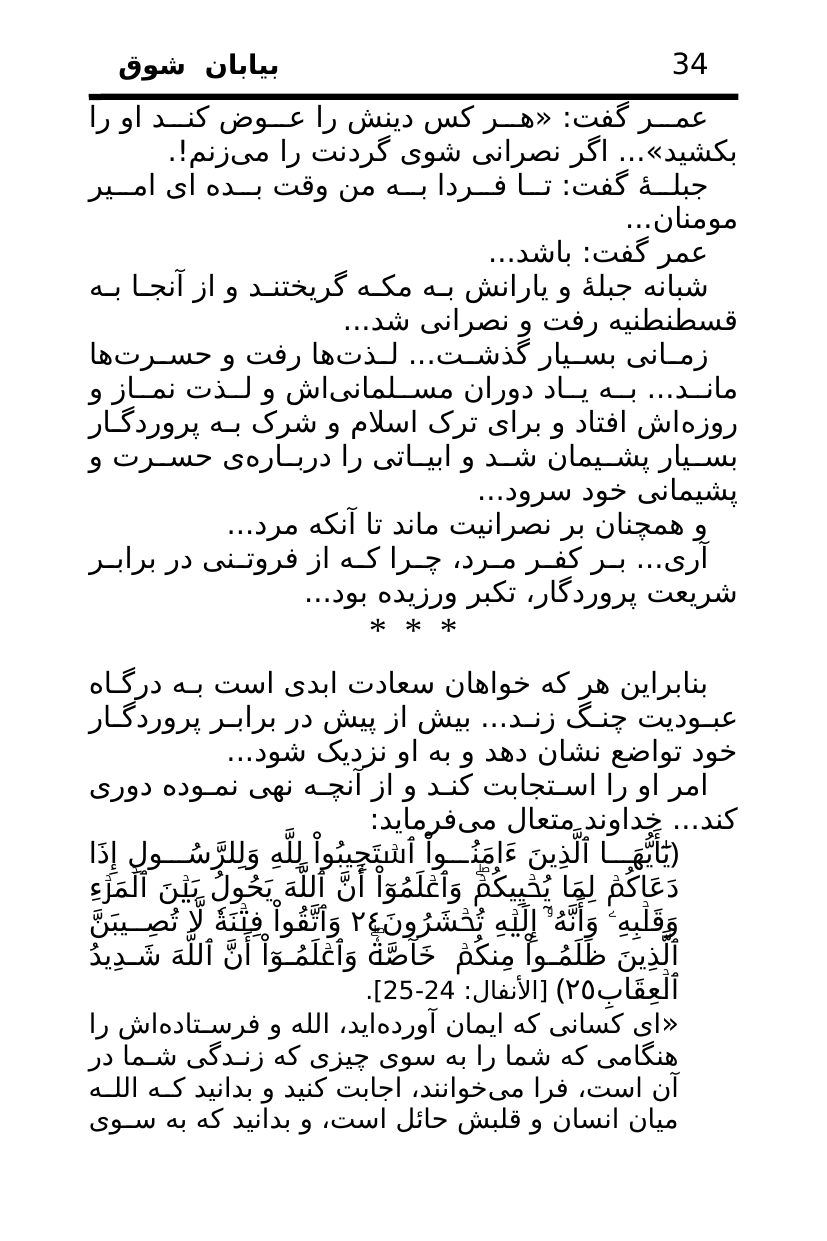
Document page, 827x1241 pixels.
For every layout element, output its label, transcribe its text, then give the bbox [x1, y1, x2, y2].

text آری... بر کفر مرد، چرا که از فروتنی در برابر شریعت پروردگار، تکبر ورزیده بود... [89, 541, 738, 609]
text ﴿يَٰٓأَيُّهَا ٱلَّذِينَ ءَامَنُواْ ٱسۡتَجِيبُواْ لِلَّهِ وَلِلرَّسُولِ إِذَا دَعَاكُمۡ لِمَا يُحۡيِيكُمۡۖ وَٱعۡلَمُوٓاْ أَنَّ ٱللَّهَ يَحُولُ بَيۡنَ ٱلۡمَرۡءِ وَقَلۡبِهِۦ وَأَنَّهُۥٓ إِلَيۡهِ تُحۡشَرُونَ٢٤ وَٱتَّقُواْ فِتۡنَةٗ لَّا تُصِيبَنَّ ٱلَّذِينَ ظَلَمُواْ مِنكُمۡ خَآصَّةٗۖ وَٱعۡلَمُوٓاْ أَنَّ ٱللَّهَ شَدِيدُ ٱلۡعِقَابِ٢٥﴾ [الأنفال: 24-25]. [89, 837, 679, 1006]
text * * * [89, 609, 738, 650]
text زمانی بسیار گذشت... لذت‌ها رفت و حسرت‌ها ماند... به یاد دوران مسلمانی‌اش و لذت نماز و روزه‌اش افتاد و برای ترک اسلام و شرک به پروردگار بسیار پشیمان شد و ابیاتی را درباره‌ی حسرت و پشیمانی خود سرود... [89, 338, 738, 507]
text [89, 1006, 679, 1135]
text جبلۀ گفت: تا فردا به من وقت بده ای امیر مومنان... [89, 168, 738, 236]
text شبانه جبلۀ و یارانش به مکه گریختند و از آنجا به قسطنطنیه رفت و نصرانی شد... [89, 270, 738, 338]
text امر او را استجابت کند و از آنچه نهی نموده دوری کند... خداوند متعال می‌فرماید: [89, 769, 738, 837]
text عمر گفت: «هر کس دینش را عوض کند او را بکشید»... اگر نصرانی شوی گردنت را می‌زنم!. [89, 100, 738, 168]
text عمر گفت: باشد... [89, 236, 738, 270]
text و همچنان بر نصرانیت ماند تا آنکه مرد... [89, 507, 738, 541]
text بنابراین هر که خواهان سعادت ابدی است به درگاه عبودیت چنگ زند... بیش از پیش در برابر پروردگار خود تواضع نشان دهد و به او نزدیک شود... [89, 667, 738, 769]
